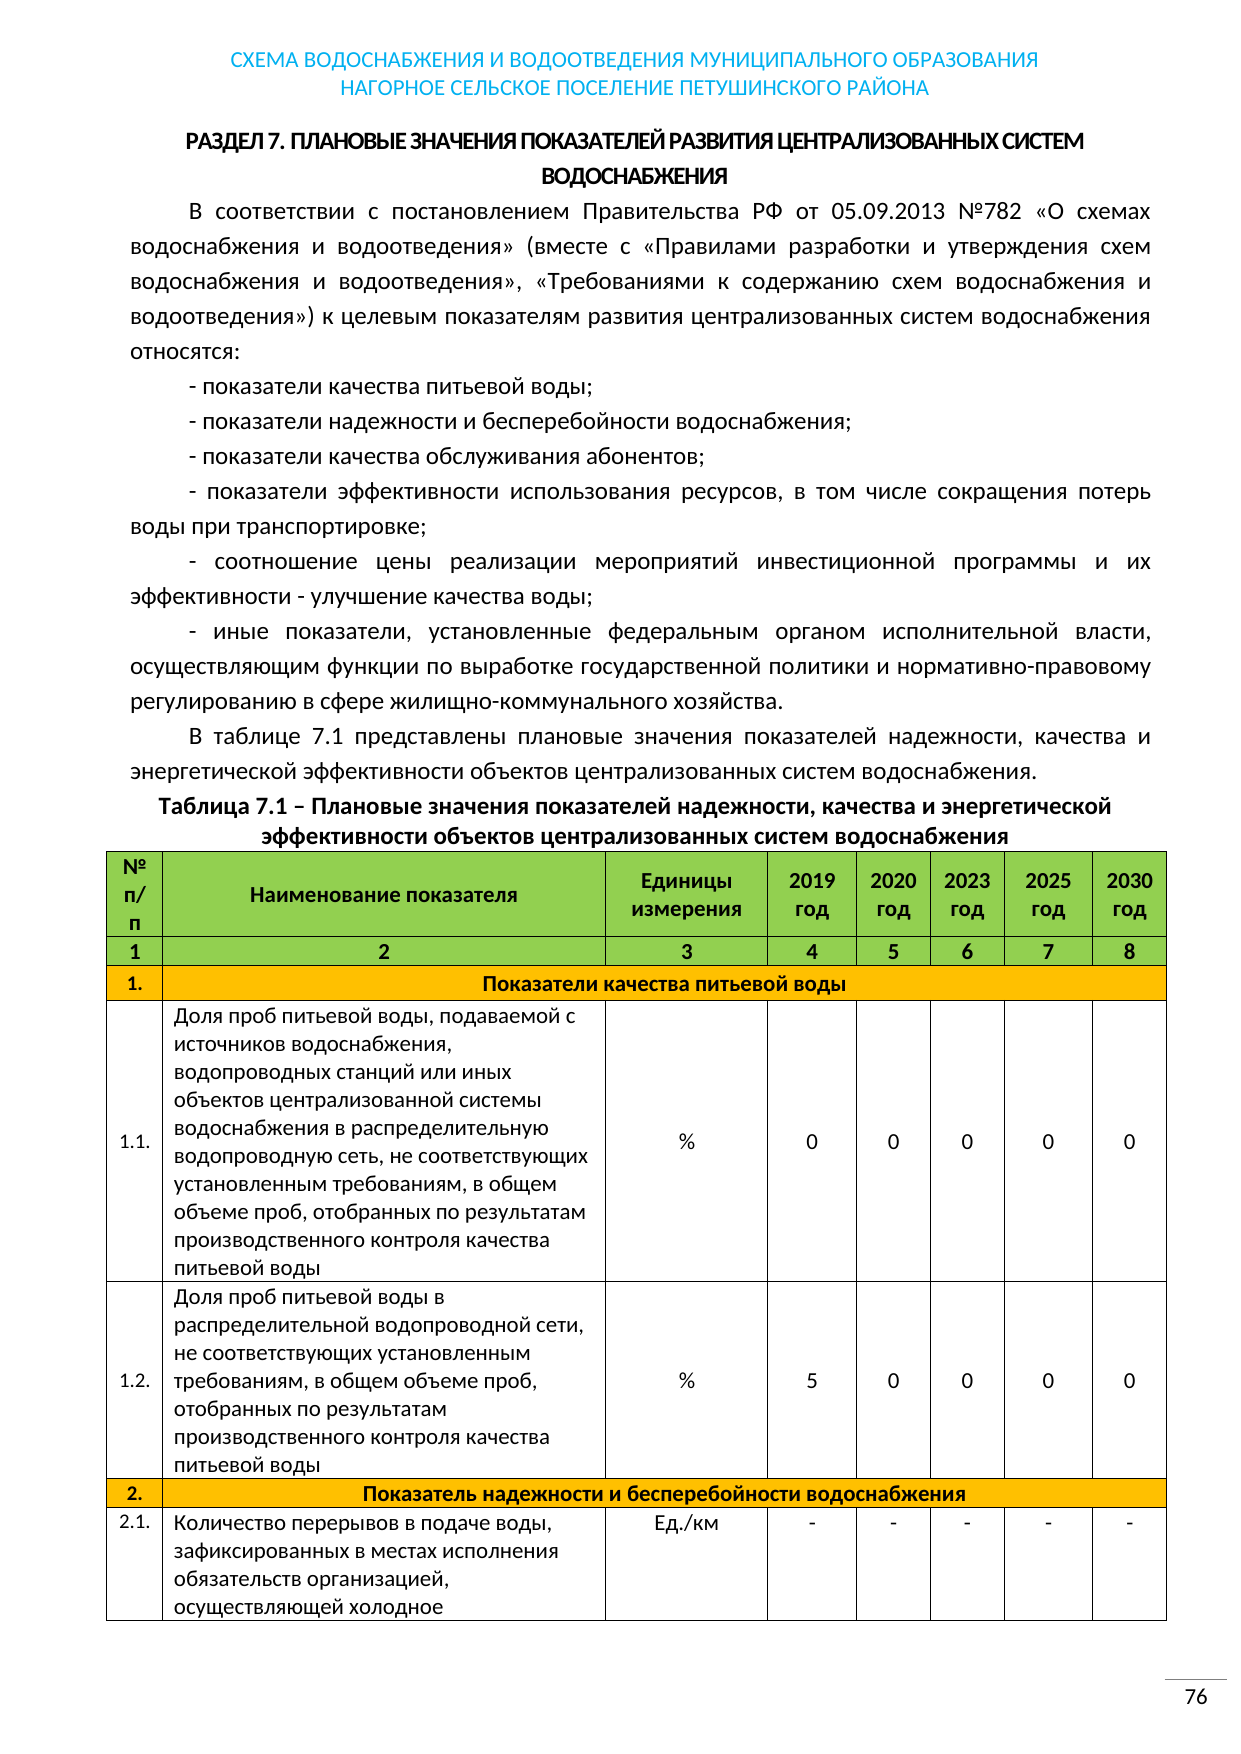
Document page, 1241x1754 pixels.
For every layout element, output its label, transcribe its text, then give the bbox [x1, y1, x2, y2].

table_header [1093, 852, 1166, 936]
text - показатели качества питьевой воды; [130, 370, 1152, 400]
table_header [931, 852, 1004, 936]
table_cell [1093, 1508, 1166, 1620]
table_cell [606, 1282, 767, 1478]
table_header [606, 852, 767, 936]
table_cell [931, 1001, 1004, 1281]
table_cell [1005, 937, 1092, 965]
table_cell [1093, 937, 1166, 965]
text - показатели качества обслуживания абонентов; [130, 440, 1152, 470]
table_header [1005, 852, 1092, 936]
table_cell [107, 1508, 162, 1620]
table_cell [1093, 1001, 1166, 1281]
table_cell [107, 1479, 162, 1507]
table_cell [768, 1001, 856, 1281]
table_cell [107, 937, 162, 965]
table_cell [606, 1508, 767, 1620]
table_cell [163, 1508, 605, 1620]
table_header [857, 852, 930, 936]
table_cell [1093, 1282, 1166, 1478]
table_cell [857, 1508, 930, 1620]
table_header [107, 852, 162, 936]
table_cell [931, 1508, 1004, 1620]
text - показатели эффективности использования ресурсов, в том числе сокращения потерь воды при транспортировке; [130, 475, 1152, 540]
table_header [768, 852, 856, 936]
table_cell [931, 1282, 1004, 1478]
subtitle РАЗДЕЛ 7. ПЛАНОВЫЕ ЗНАЧЕНИЯ ПОКАЗАТЕЛЕЙ РАЗВИТИЯ ЦЕНТРАЛИЗОВАННЫХ СИСТЕМ ВОДОСНАБЖЕНИЯ [119, 125, 1152, 190]
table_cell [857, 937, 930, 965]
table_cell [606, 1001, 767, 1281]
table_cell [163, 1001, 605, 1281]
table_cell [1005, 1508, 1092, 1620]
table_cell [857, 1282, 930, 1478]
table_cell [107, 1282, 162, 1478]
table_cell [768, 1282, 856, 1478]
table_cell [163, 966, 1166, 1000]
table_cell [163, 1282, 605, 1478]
text В соответствии с постановлением Правительства РФ от 05.09.2013 №782 «О схемах водоснабжения и водоотведения» (вместе с «Правилами разработки и утверждения схем водоснабжения и водоотведения», «Требованиями к содержанию схем водоснабжения и водоотведения») к целевым показателям развития централизованных систем водоснабжения относятся: [130, 195, 1152, 365]
text - показатели надежности и бесперебойности водоснабжения; [130, 405, 1152, 435]
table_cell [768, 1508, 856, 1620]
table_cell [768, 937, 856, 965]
text - соотношение цены реализации мероприятий инвестиционной программы и их эффективности - улучшение качества воды; [130, 545, 1152, 610]
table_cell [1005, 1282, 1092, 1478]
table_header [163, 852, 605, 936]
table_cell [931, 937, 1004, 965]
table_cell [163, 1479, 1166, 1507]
text Таблица 7.1 – Плановые значения показателей надежности, качества и энергетической эффективности объектов централизованных систем водоснабжения [118, 790, 1152, 851]
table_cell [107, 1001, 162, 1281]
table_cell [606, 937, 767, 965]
text В таблице 7.1 представлены плановые значения показателей надежности, качества и энергетической эффективности объектов централизованных систем водоснабжения. [130, 720, 1152, 785]
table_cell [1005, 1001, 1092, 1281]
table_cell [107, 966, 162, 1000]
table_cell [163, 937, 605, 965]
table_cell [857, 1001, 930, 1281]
text - иные показатели, установленные федеральным органом исполнительной власти, осуществляющим функции по выработке государственной политики и нормативно-правовому регулированию в сфере жилищно-коммунального хозяйства. [130, 615, 1152, 715]
